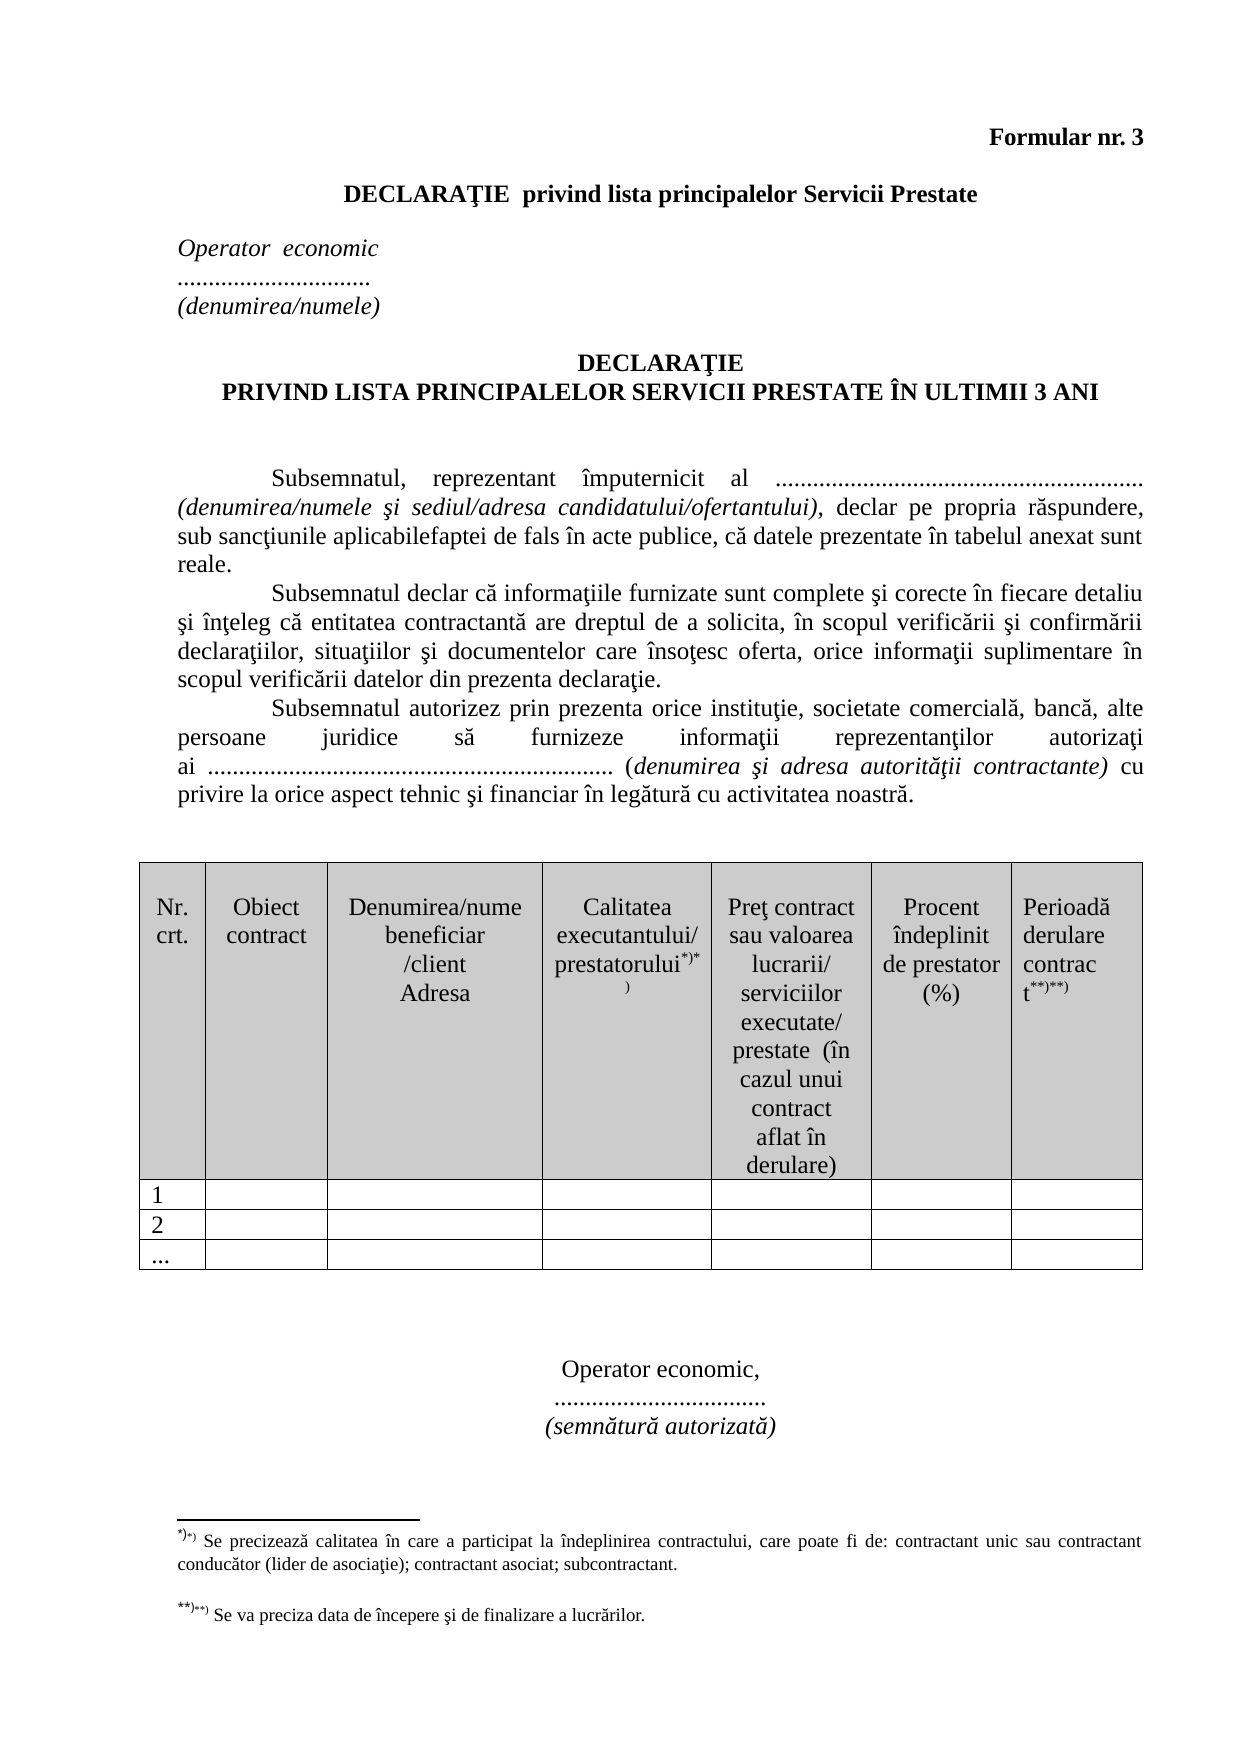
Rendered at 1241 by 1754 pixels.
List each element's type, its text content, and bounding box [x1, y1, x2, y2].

table_cell ... [140, 1240, 205, 1269]
text Subsemnatul, reprezentant împuternicit al ........................................................... (denumirea/numele şi sediul/adresa candidatului/ofertantului), declar pe propria răspundere, sub sancţiunile aplicabilefaptei de fals în acte publice, că datele prezentate în tabelul anexat sunt reale. [177, 463, 1144, 578]
table_cell [206, 1180, 327, 1209]
table_header Nr. crt. [140, 863, 205, 1179]
table_cell [206, 1240, 327, 1269]
table_cell [1012, 1180, 1142, 1209]
table_cell [872, 1180, 1011, 1209]
table_cell [712, 1180, 871, 1209]
table_cell [543, 1180, 711, 1209]
text DECLARAŢIE privind lista principalelor Servicii Prestate [177, 179, 1144, 208]
text Operator economic [177, 233, 1144, 262]
table_cell [712, 1240, 871, 1269]
table_cell 1 [140, 1180, 205, 1209]
text DECLARAŢIE [177, 348, 1144, 377]
table_cell [872, 1210, 1011, 1239]
text Subsemnatul autorizez prin prezenta orice instituţie, societate comercială, bancă, alte persoane juridice să furnizeze informaţii reprezentanţilor autorizaţi ai ................................................................. (denumirea şi adresa autorităţii contractante) cu privire la orice aspect tehnic şi financiar în legătură cu activitatea noastră. [177, 693, 1144, 808]
table_cell [543, 1210, 711, 1239]
table_cell [328, 1180, 542, 1209]
table_cell [328, 1210, 542, 1239]
table_header Calitatea executantului/prestatorului*) [543, 863, 711, 1179]
table_header Perioadă derulare contract**) [1012, 863, 1142, 1179]
table_cell [543, 1240, 711, 1269]
table_cell [206, 1210, 327, 1239]
table_header Obiect contract [206, 863, 327, 1179]
table_cell [712, 1210, 871, 1239]
text ............................... [177, 262, 1144, 291]
table_cell [872, 1240, 1011, 1269]
text Subsemnatul declar că informaţiile furnizate sunt complete şi corecte în fiecare detaliu şi înţeleg că entitatea contractantă are dreptul de a solicita, în scopul verificării şi confirmării declaraţiilor, situaţiilor şi documentelor care însoţesc oferta, orice informaţii suplimentare în scopul verificării datelor din prezenta declaraţie. [177, 578, 1144, 693]
table_cell [1012, 1210, 1142, 1239]
text (semnătură autorizată) [177, 1411, 1144, 1440]
table_cell 2 [140, 1210, 205, 1239]
text Operator economic, [177, 1354, 1144, 1382]
text .................................. [177, 1382, 1144, 1411]
text Formular nr. 3 [177, 122, 1144, 151]
text PRIVIND LISTA PRINCIPALELOR SERVICII PRESTATE ÎN ULTIMII 3 ANI [177, 377, 1144, 406]
text (denumirea/numele) [177, 291, 1144, 319]
table_header Procent îndeplinit de prestator (%) [872, 863, 1011, 1179]
table_header Denumirea/nume beneficiar /client Adresa [328, 863, 542, 1179]
table_header Preţ contract sau valoarea lucrarii/ serviciilor executate/ prestate (în cazul unui contract aflat în derulare) [712, 863, 871, 1179]
table_cell [1012, 1240, 1142, 1269]
table_cell [328, 1240, 542, 1269]
